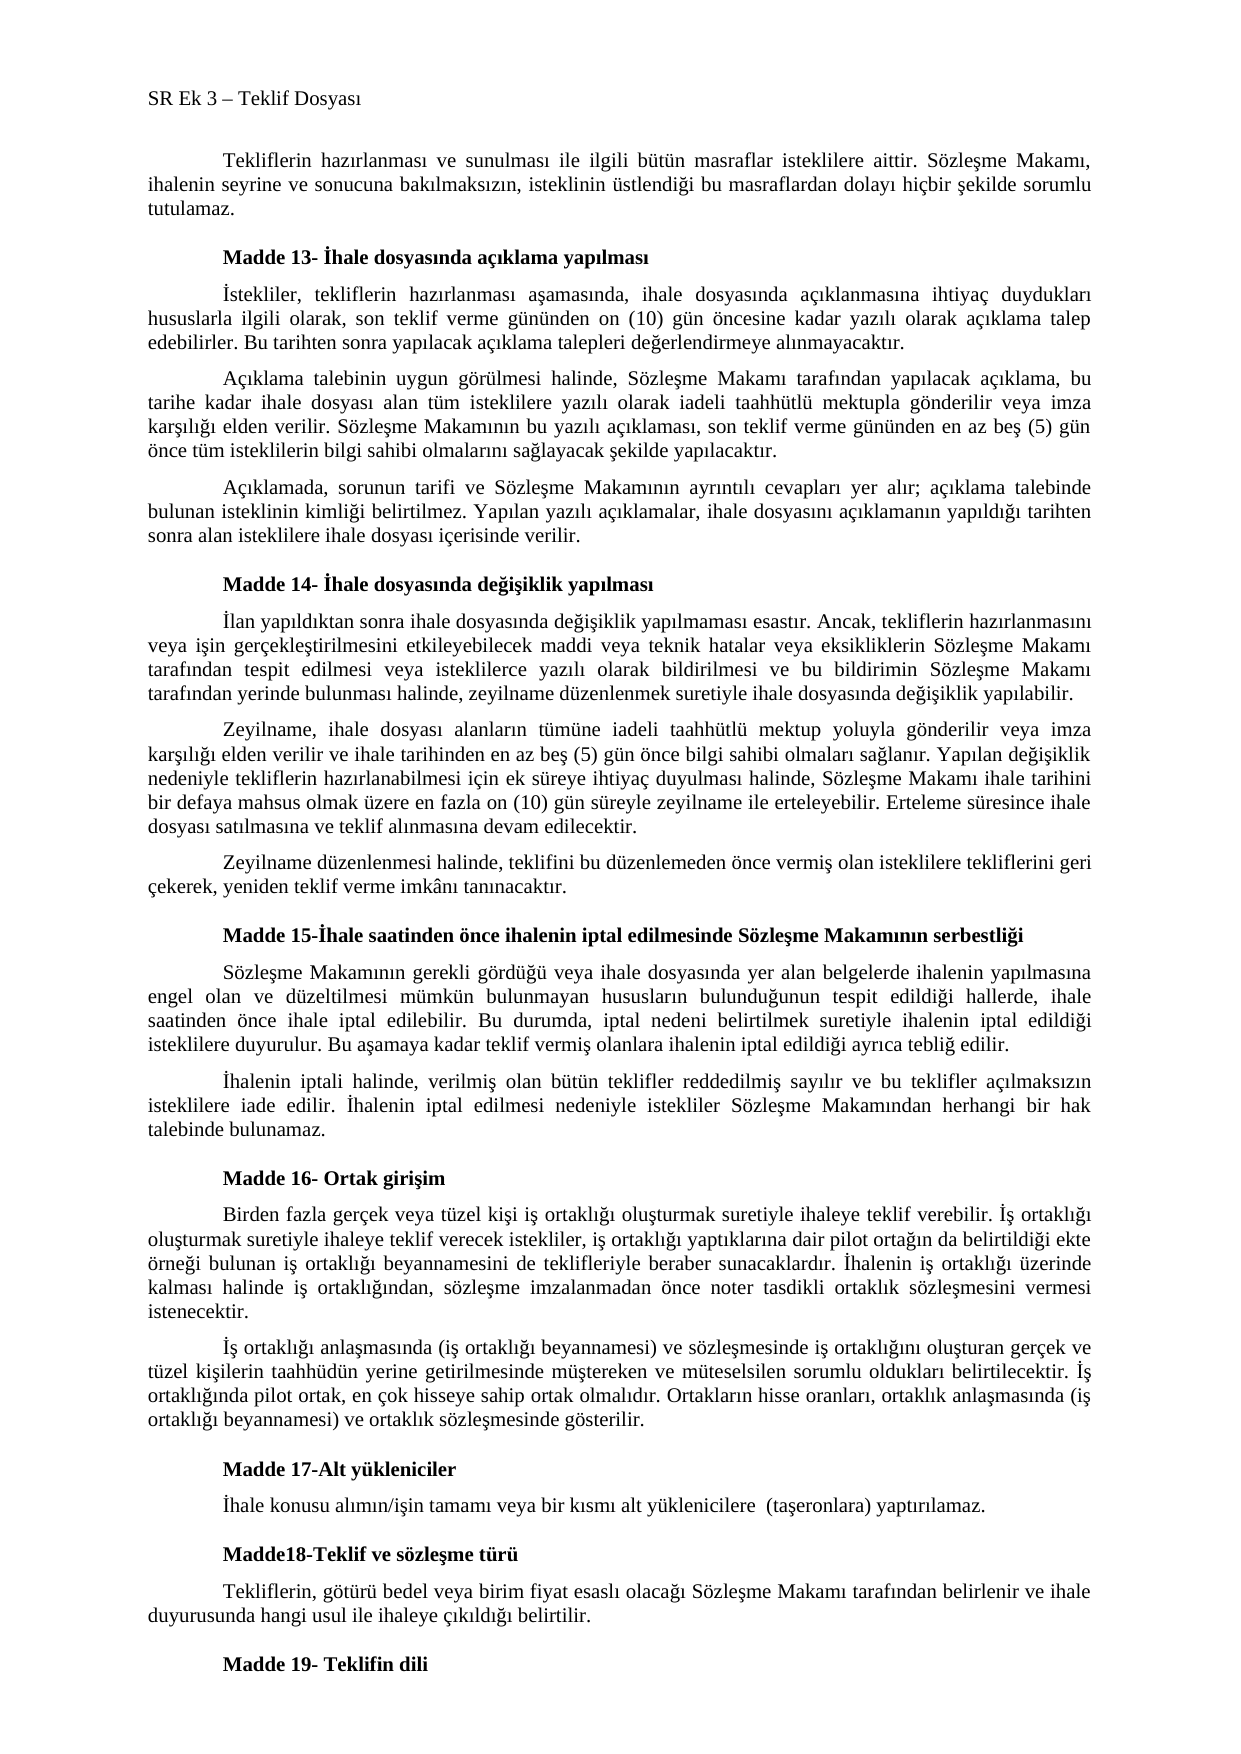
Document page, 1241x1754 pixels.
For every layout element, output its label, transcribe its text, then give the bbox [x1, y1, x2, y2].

text Birden fazla gerçek veya tüzel kişi iş ortaklığı oluşturmak suretiyle ihaleye teklif verebilir. İş ortaklığı oluşturmak suretiyle ihaleye teklif verecek istekliler, iş ortaklığı yaptıklarına dair pilot ortağın da belirtildiği ekte örneği bulunan iş ortaklığı beyannamesini de teklifleriyle beraber sunacaklardır. İhalenin iş ortaklığı üzerinde kalması halinde iş ortaklığından, sözleşme imzalanmadan önce noter tasdikli ortaklık sözleşmesini vermesi istenecektir. [148, 1202, 1093, 1323]
text İlan yapıldıktan sonra ihale dosyasında değişiklik yapılmaması esastır. Ancak, tekliflerin hazırlanmasını veya işin gerçekleştirilmesini etkileyebilecek maddi veya teknik hatalar veya eksikliklerin Sözleşme Makamı tarafından tespit edilmesi veya isteklilerce yazılı olarak bildirilmesi ve bu bildirimin Sözleşme Makamı tarafından yerinde bulunması halinde, zeyilname düzenlenmek suretiyle ihale dosyasında değişiklik yapılabilir. [148, 609, 1093, 705]
text Madde 14- İhale dosyasında değişiklik yapılması [148, 572, 1093, 596]
text İhalenin iptali halinde, verilmiş olan bütün teklifler reddedilmiş sayılır ve bu teklifler açılmaksızın isteklilere iade edilir. İhalenin iptal edilmesi nedeniyle istekliler Sözleşme Makamından herhangi bir hak talebinde bulunamaz. [148, 1069, 1093, 1141]
text Zeyilname, ihale dosyası alanların tümüne iadeli taahhütlü mektup yoluyla gönderilir veya imza karşılığı elden verilir ve ihale tarihinden en az beş (5) gün önce bilgi sahibi olmaları sağlanır. Yapılan değişiklik nedeniyle tekliflerin hazırlanabilmesi için ek süreye ihtiyaç duyulması halinde, Sözleşme Makamı ihale tarihini bir defaya mahsus olmak üzere en fazla on (10) gün süreyle zeyilname ile erteleyebilir. Erteleme süresince ihale dosyası satılmasına ve teklif alınmasına devam edilecektir. [148, 717, 1093, 838]
text Madde 16- Ortak girişim [148, 1166, 1093, 1190]
text Madde18-Teklif ve sözleşme türü [148, 1542, 1093, 1566]
text Madde 19- Teklifin dili [148, 1652, 1093, 1676]
text Tekliflerin, götürü bedel veya birim fiyat esaslı olacağı Sözleşme Makamı tarafından belirlenir ve ihale duyurusunda hangi usul ile ihaleye çıkıldığı belirtilir. [148, 1579, 1093, 1627]
text İhale konusu alımın/işin tamamı veya bir kısmı alt yüklenicilere (taşeronlara) yaptırılamaz. [148, 1493, 1130, 1517]
text Zeyilname düzenlenmesi halinde, teklifini bu düzenlemeden önce vermiş olan isteklilere tekliflerini geri çekerek, yeniden teklif verme imkânı tanınacaktır. [148, 850, 1093, 898]
text İstekliler, tekliflerin hazırlanması aşamasında, ihale dosyasında açıklanmasına ihtiyaç duydukları hususlarla ilgili olarak, son teklif verme gününden on (10) gün öncesine kadar yazılı olarak açıklama talep edebilirler. Bu tarihten sonra yapılacak açıklama talepleri değerlendirmeye alınmayacaktır. [148, 281, 1093, 354]
text Açıklama talebinin uygun görülmesi halinde, Sözleşme Makamı tarafından yapılacak açıklama, bu tarihe kadar ihale dosyası alan tüm isteklilere yazılı olarak iadeli taahhütlü mektupla gönderilir veya imza karşılığı elden verilir. Sözleşme Makamının bu yazılı açıklaması, son teklif verme gününden en az beş (5) gün önce tüm isteklilerin bilgi sahibi olmalarını sağlayacak şekilde yapılacaktır. [148, 366, 1093, 462]
text İş ortaklığı anlaşmasında (iş ortaklığı beyannamesi) ve sözleşmesinde iş ortaklığını oluşturan gerçek ve tüzel kişilerin taahhüdün yerine getirilmesinde müştereken ve müteselsilen sorumlu oldukları belirtilecektir. İş ortaklığında pilot ortak, en çok hisseye sahip ortak olmalıdır. Ortakların hisse oranları, ortaklık anlaşmasında (iş ortaklığı beyannamesi) ve ortaklık sözleşmesinde gösterilir. [148, 1335, 1093, 1431]
text Tekliflerin hazırlanması ve sunulması ile ilgili bütün masraflar isteklilere aittir. Sözleşme Makamı, ihalenin seyrine ve sonucuna bakılmaksızın, isteklinin üstlendiği bu masraflardan dolayı hiçbir şekilde sorumlu tutulamaz. [148, 148, 1093, 220]
text Açıklamada, sorunun tarifi ve Sözleşme Makamının ayrıntılı cevapları yer alır; açıklama talebinde bulunan isteklinin kimliği belirtilmez. Yapılan yazılı açıklamalar, ihale dosyasını açıklamanın yapıldığı tarihten sonra alan isteklilere ihale dosyası içerisinde verilir. [148, 475, 1093, 547]
text Madde 17-Alt yükleniciler [148, 1456, 1093, 1481]
text Madde 15-İhale saatinden önce ihalenin iptal edilmesinde Sözleşme Makamının serbestliği [148, 923, 1093, 947]
text Sözleşme Makamının gerekli gördüğü veya ihale dosyasında yer alan belgelerde ihalenin yapılmasına engel olan ve düzeltilmesi mümkün bulunmayan hususların bulunduğunun tespit edildiği hallerde, ihale saatinden önce ihale iptal edilebilir. Bu durumda, iptal nedeni belirtilmek suretiyle ihalenin iptal edildiği isteklilere duyurulur. Bu aşamaya kadar teklif vermiş olanlara ihalenin iptal edildiği ayrıca tebliğ edilir. [148, 960, 1093, 1056]
text Madde 13- İhale dosyasında açıklama yapılması [148, 245, 1093, 269]
